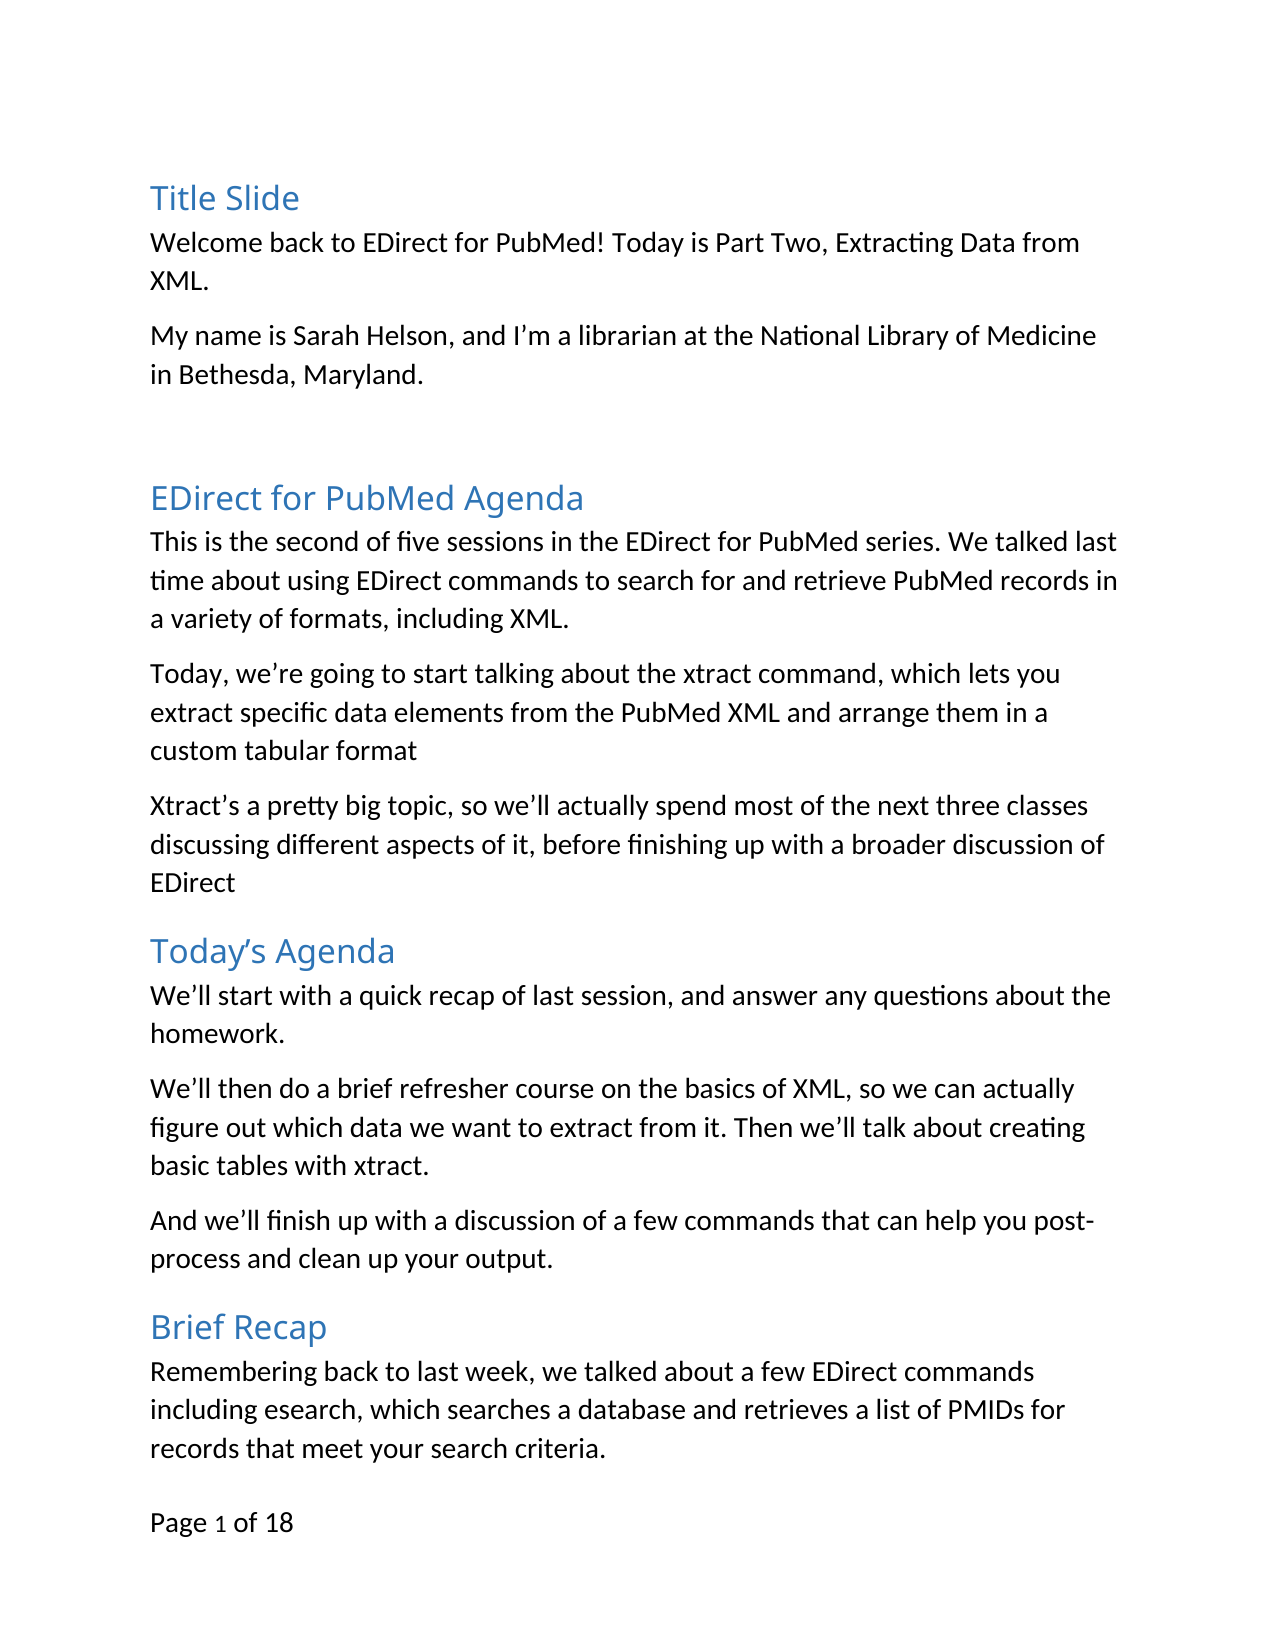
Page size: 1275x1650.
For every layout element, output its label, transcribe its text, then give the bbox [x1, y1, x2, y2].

text Welcome back to EDirect for PubMed! Today is Part Two, Extracting Data from XML. [150, 224, 1125, 298]
text We’ll start with a quick recap of last session, and answer any questions about the homework. [150, 977, 1125, 1051]
text Xtract’s a pretty big topic, so we’ll actually spend most of the next three classes discussing different aspects of it, before finishing up with a broader discussion of EDirect [150, 787, 1125, 900]
subtitle Brief Recap [150, 1304, 1125, 1349]
text We’ll then do a brief refresher course on the basics of XML, so we can actually figure out which data we want to extract from it. Then we’ll talk about creating basic tables with xtract. [150, 1070, 1125, 1183]
text Today, we’re going to start talking about the xtract command, which lets you extract specific data elements from the PubMed XML and arrange them in a custom tabular format [150, 655, 1125, 768]
subtitle Today’s Agenda [150, 928, 1125, 973]
text My name is Sarah Helson, and I’m a librarian at the National Library of Medicine in Bethesda, Maryland. [150, 317, 1125, 392]
text And we’ll finish up with a discussion of a few commands that can help you post-process and clean up your output. [150, 1202, 1125, 1276]
text Remembering back to last week, we talked about a few EDirect commands including esearch, which searches a database and retrieves a list of PMIDs for records that meet your search criteria. [150, 1353, 1125, 1466]
subtitle EDirect for PubMed Agenda [150, 474, 1125, 520]
text This is the second of five sessions in the EDirect for PubMed series. We talked last time about using EDirect commands to search for and retrieve PubMed records in a variety of formats, including XML. [150, 523, 1125, 636]
subtitle Title Slide [150, 175, 1125, 220]
